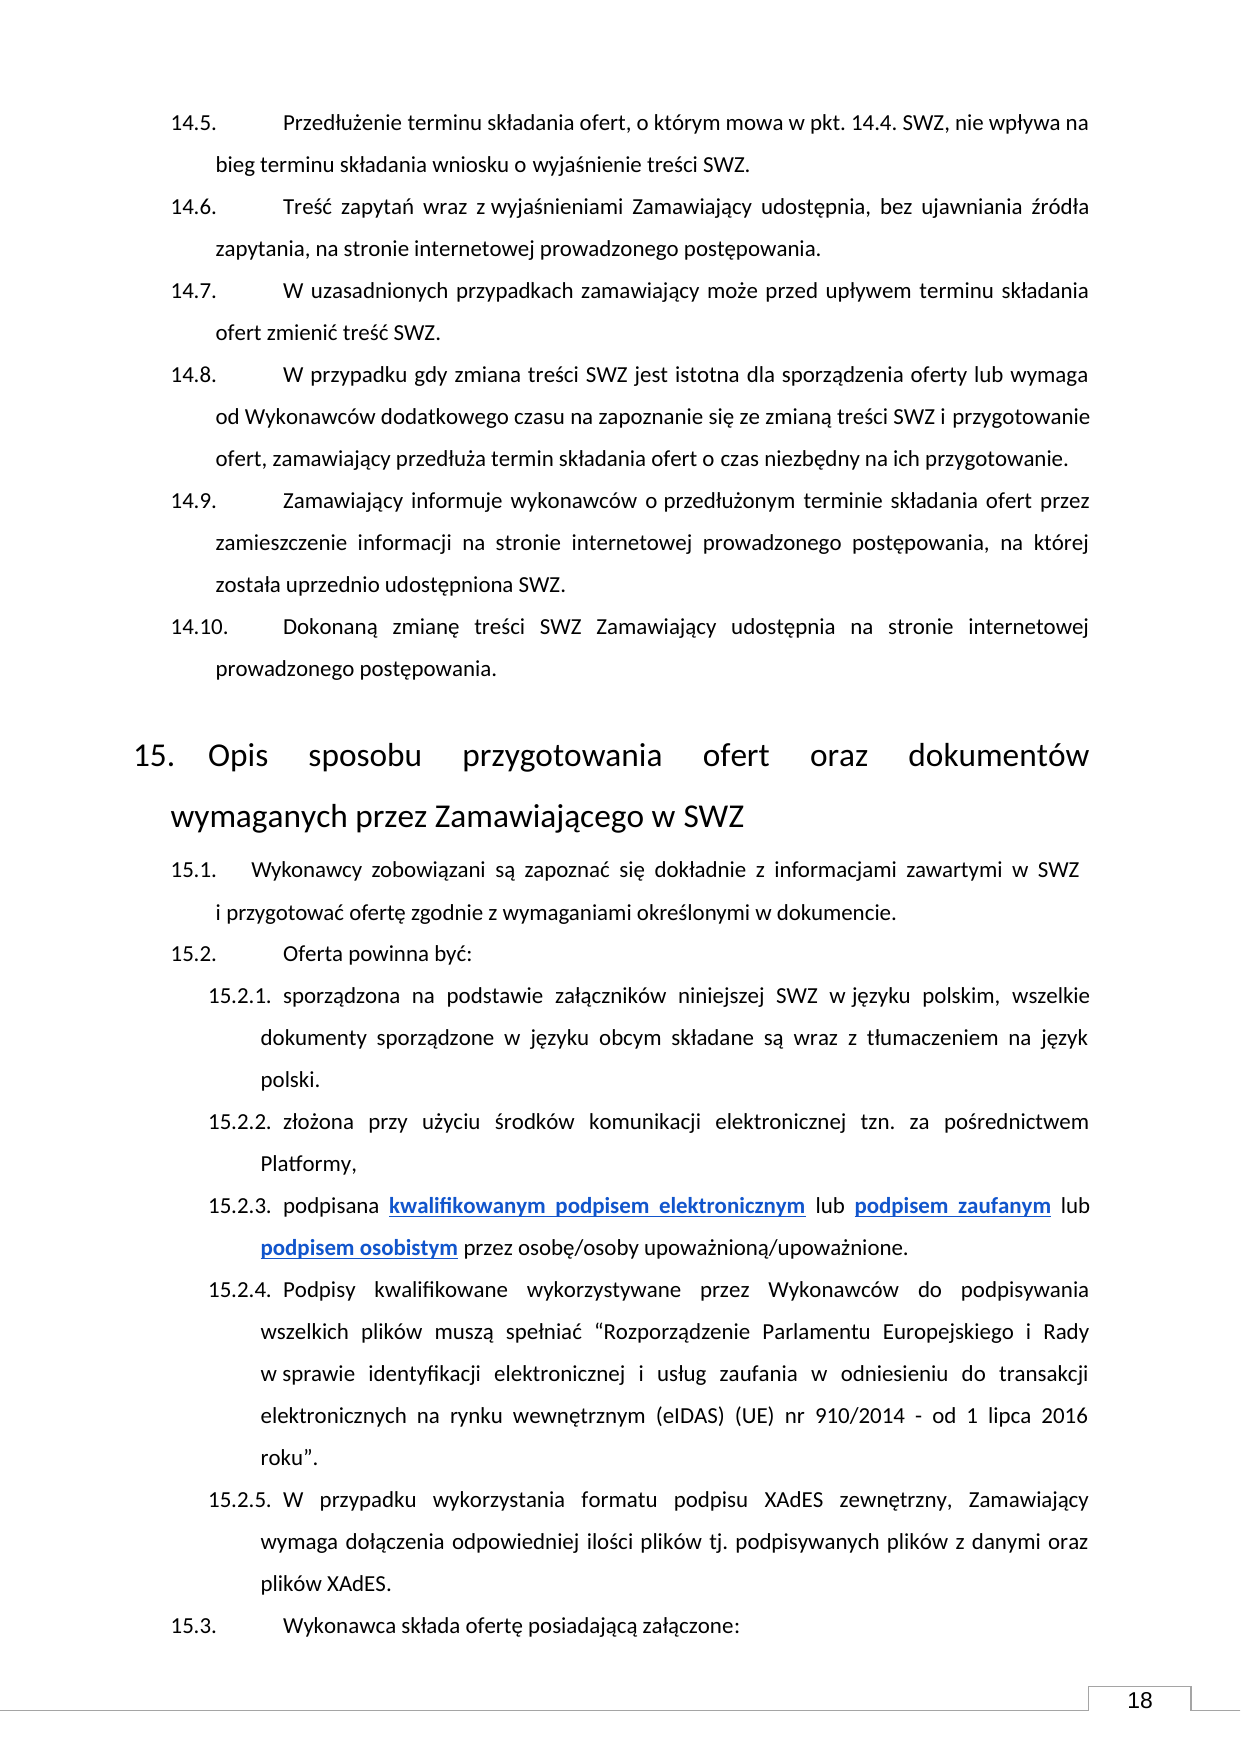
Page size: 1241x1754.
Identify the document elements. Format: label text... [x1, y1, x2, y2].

list Wykonawcy zobowiązani są zapoznać się dokładnie z informacjami zawartymi w SWZ i przygotować ofertę zgodnie z wymaganiami określonymi w dokumencie. [170, 856, 1080, 926]
list W przypadku wykorzystania formatu podpisu XAdES zewnętrzny, Zamawiający wymaga dołączenia odpowiedniej ilości plików tj. podpisywanych plików z danymi oraz plików XAdES. [208, 1485, 1090, 1597]
list Oferta powinna być: [170, 939, 1090, 968]
list Dokonaną zmianę treści SWZ Zamawiający udostępnia na stronie internetowej prowadzonego postępowania. [170, 612, 1090, 682]
list Zamawiający informuje wykonawców o przedłużonym terminie składania ofert przez zamieszczenie informacji na stronie internetowej prowadzonego postępowania, na której została uprzednio udostępniona SWZ. [170, 486, 1090, 598]
list Wykonawca składa ofertę posiadającą załączone: [170, 1611, 1090, 1639]
list W przypadku gdy zmiana treści SWZ jest istotna dla sporządzenia oferty lub wymaga od Wykonawców dodatkowego czasu na zapoznanie się ze zmianą treści SWZ i przygotowanie ofert, zamawiający przedłuża termin składania ofert o czas niezbędny na ich przygotowanie. [170, 360, 1090, 472]
list W uzasadnionych przypadkach zamawiający może przed upływem terminu składania ofert zmienić treść SWZ. [170, 276, 1090, 346]
list Treść zapytań wraz z wyjaśnieniami Zamawiający udostępnia, bez ujawniania źródła zapytania, na stronie internetowej prowadzonego postępowania. [170, 192, 1090, 262]
list podpisana kwalifikowanym podpisem elektronicznym lub podpisem zaufanym lub podpisem osobistym przez osobę/osoby upoważnioną/upoważnione. [208, 1191, 1090, 1261]
subtitle Opis sposobu przygotowania ofert oraz dokumentów wymaganych przez Zamawiającego w SWZ [133, 733, 1090, 835]
list sporządzona na podstawie załączników niniejszej SWZ w języku polskim, wszelkie dokumenty sporządzone w języku obcym składane są wraz z tłumaczeniem na język polski. [208, 982, 1090, 1093]
list złożona przy użyciu środków komunikacji elektronicznej tzn. za pośrednictwem Platformy, [208, 1107, 1090, 1177]
list Przedłużenie terminu składania ofert, o którym mowa w pkt. 14.4. SWZ, nie wpływa na bieg terminu składania wniosku o wyjaśnienie treści SWZ. [170, 108, 1090, 178]
list Podpisy kwalifikowane wykorzystywane przez Wykonawców do podpisywania wszelkich plików muszą spełniać “Rozporządzenie Parlamentu Europejskiego i Rady w sprawie identyfikacji elektronicznej i usług zaufania w odniesieniu do transakcji elektronicznych na rynku wewnętrznym (eIDAS) (UE) nr 910/2014 - od 1 lipca 2016 roku”. [208, 1275, 1090, 1471]
